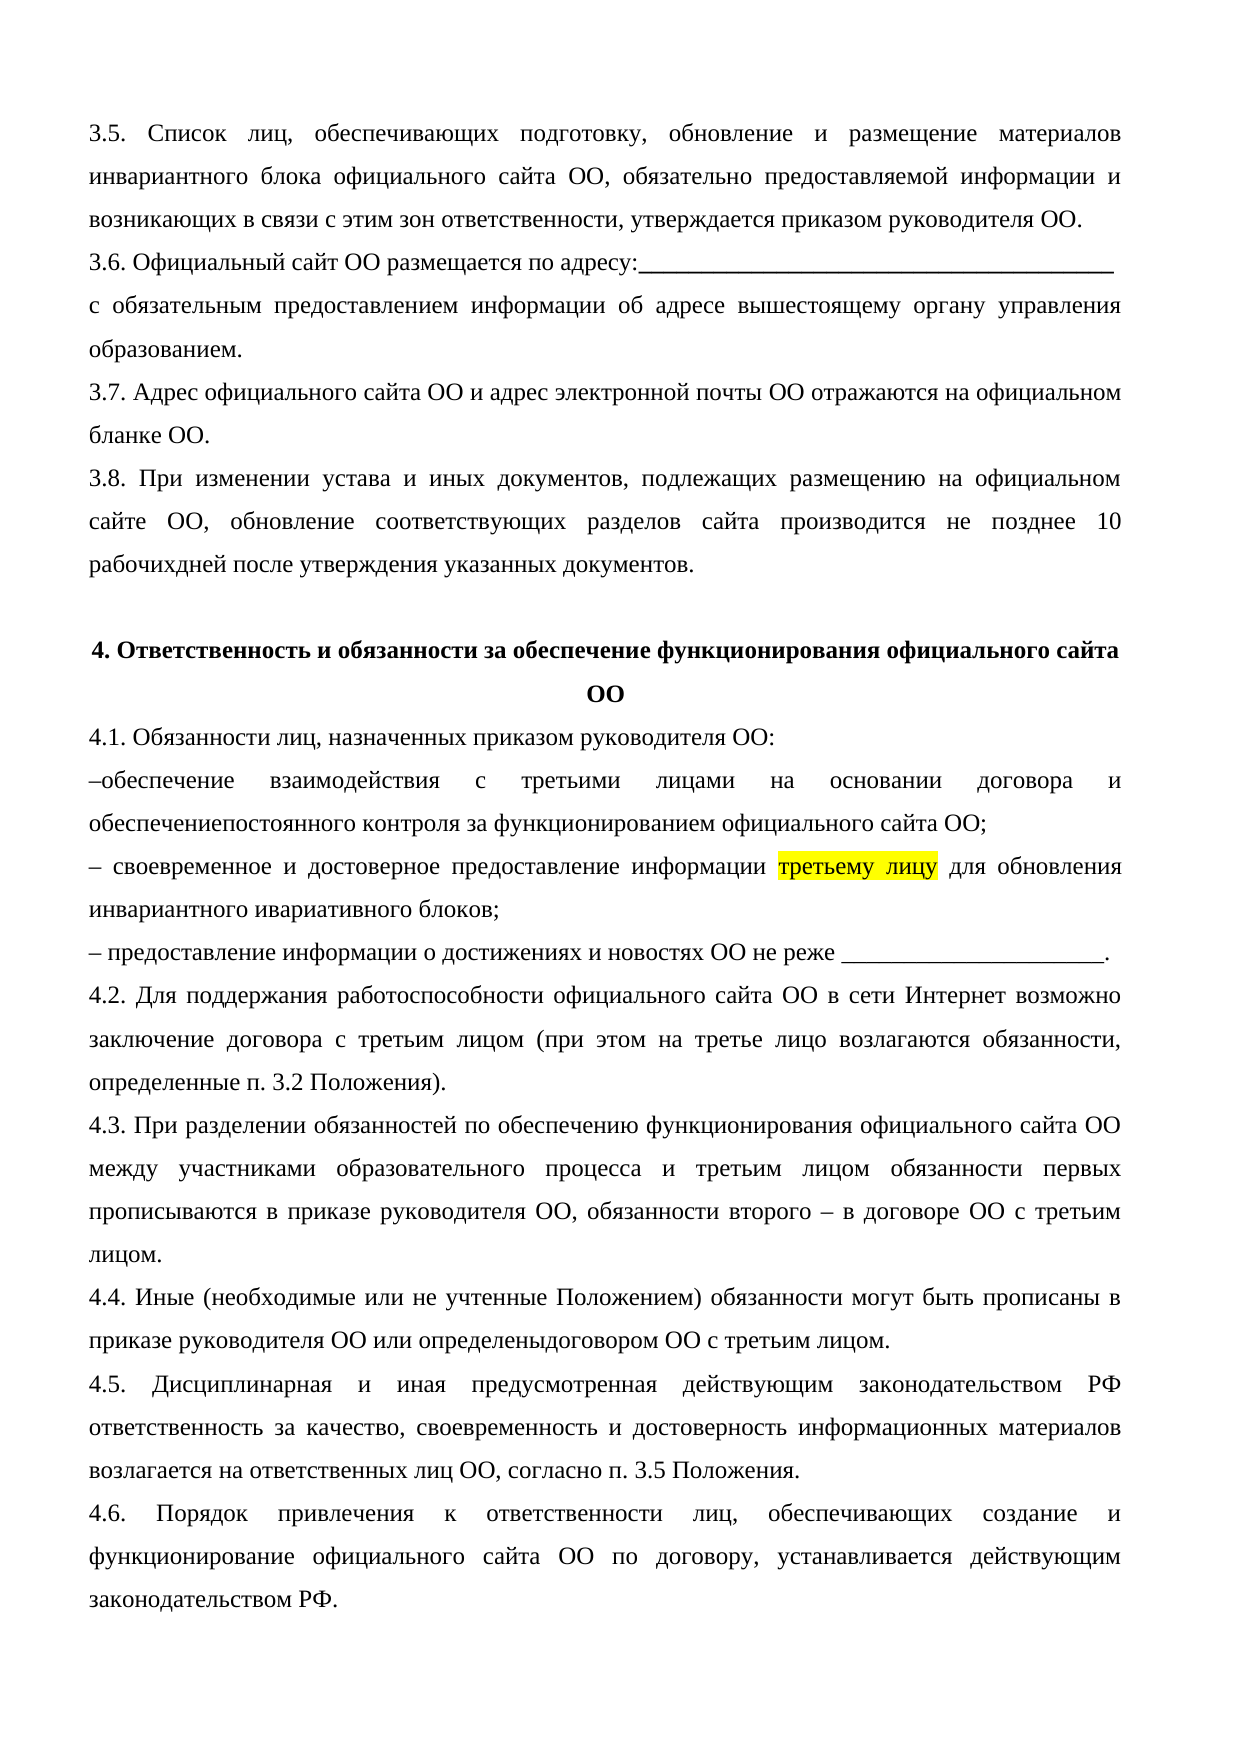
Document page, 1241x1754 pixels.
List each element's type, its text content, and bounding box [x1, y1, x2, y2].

text 4. Ответственность и обязанности за обеспечение функционирования официального сайта ОО [89, 636, 1122, 707]
text 3.5. Список лиц, обеспечивающих подготовку, обновление и размещение материалов инвариантного блока официального сайта ОО, обязательно предоставляемой информации и возникающих в связи с этим зон ответственности, утверждается приказом руководителя ОО. [89, 118, 1122, 233]
text 4.5. Дисциплинарная и иная предусмотренная действующим законодательством РФ ответственность за качество, своевременность и достоверность информационных материалов возлагается на ответственных лиц ОО, согласно п. 3.5 Положения. [89, 1369, 1122, 1484]
text – своевременное и достоверное предоставление информации третьему лицу для обновления инвариантного ивариативного блоков; [89, 851, 1122, 923]
text 4.1. Обязанности лиц, назначенных приказом руководителя ОО: [89, 722, 1122, 751]
text 4.4. Иные (необходимые или не учтенные Положением) обязанности могут быть прописаны в приказе руководителя ОО или определеныдоговором ОО с третьим лицом. [89, 1282, 1122, 1354]
text с обязательным предоставлением информации об адресе вышестоящему органу управления образованием. [89, 291, 1122, 362]
text –обеспечение взаимодействия с третьими лицами на основании договора и обеспечениепостоянного контроля за функционированием официального сайта ОО; [89, 765, 1122, 837]
text 4.2. Для поддержания работоспособности официального сайта ОО в сети Интернет возможно заключение договора с третьим лицом (при этом на третье лицо возлагаются обязанности, определенные п. 3.2 Положения). [89, 981, 1122, 1096]
text 3.8. При изменении устава и иных документов, подлежащих размещению на официальном сайте ОО, обновление соответствующих разделов сайта производится не позднее 10 рабочихдней после утверждения указанных документов. [89, 463, 1122, 578]
text 4.6. Порядок привлечения к ответственности лиц, обеспечивающих создание и функционирование официального сайта ОО по договору, устанавливается действующим законодательством РФ. [89, 1498, 1122, 1613]
text 4.3. При разделении обязанностей по обеспечению функционирования официального сайта ОО между участниками образовательного процесса и третьим лицом обязанности первых прописываются в приказе руководителя ОО, обязанности второго – в договоре ОО с третьим лицом. [89, 1110, 1122, 1268]
text 3.7. Адрес официального сайта ОО и адрес электронной почты ОО отражаются на официальном бланке ОО. [89, 377, 1122, 449]
text 3.6. Официальный сайт ОО размещается по адресу:______________________________________ [89, 247, 1122, 276]
text – предоставление информации о достижениях и новостях ОО не реже _____________________. [89, 937, 1122, 966]
